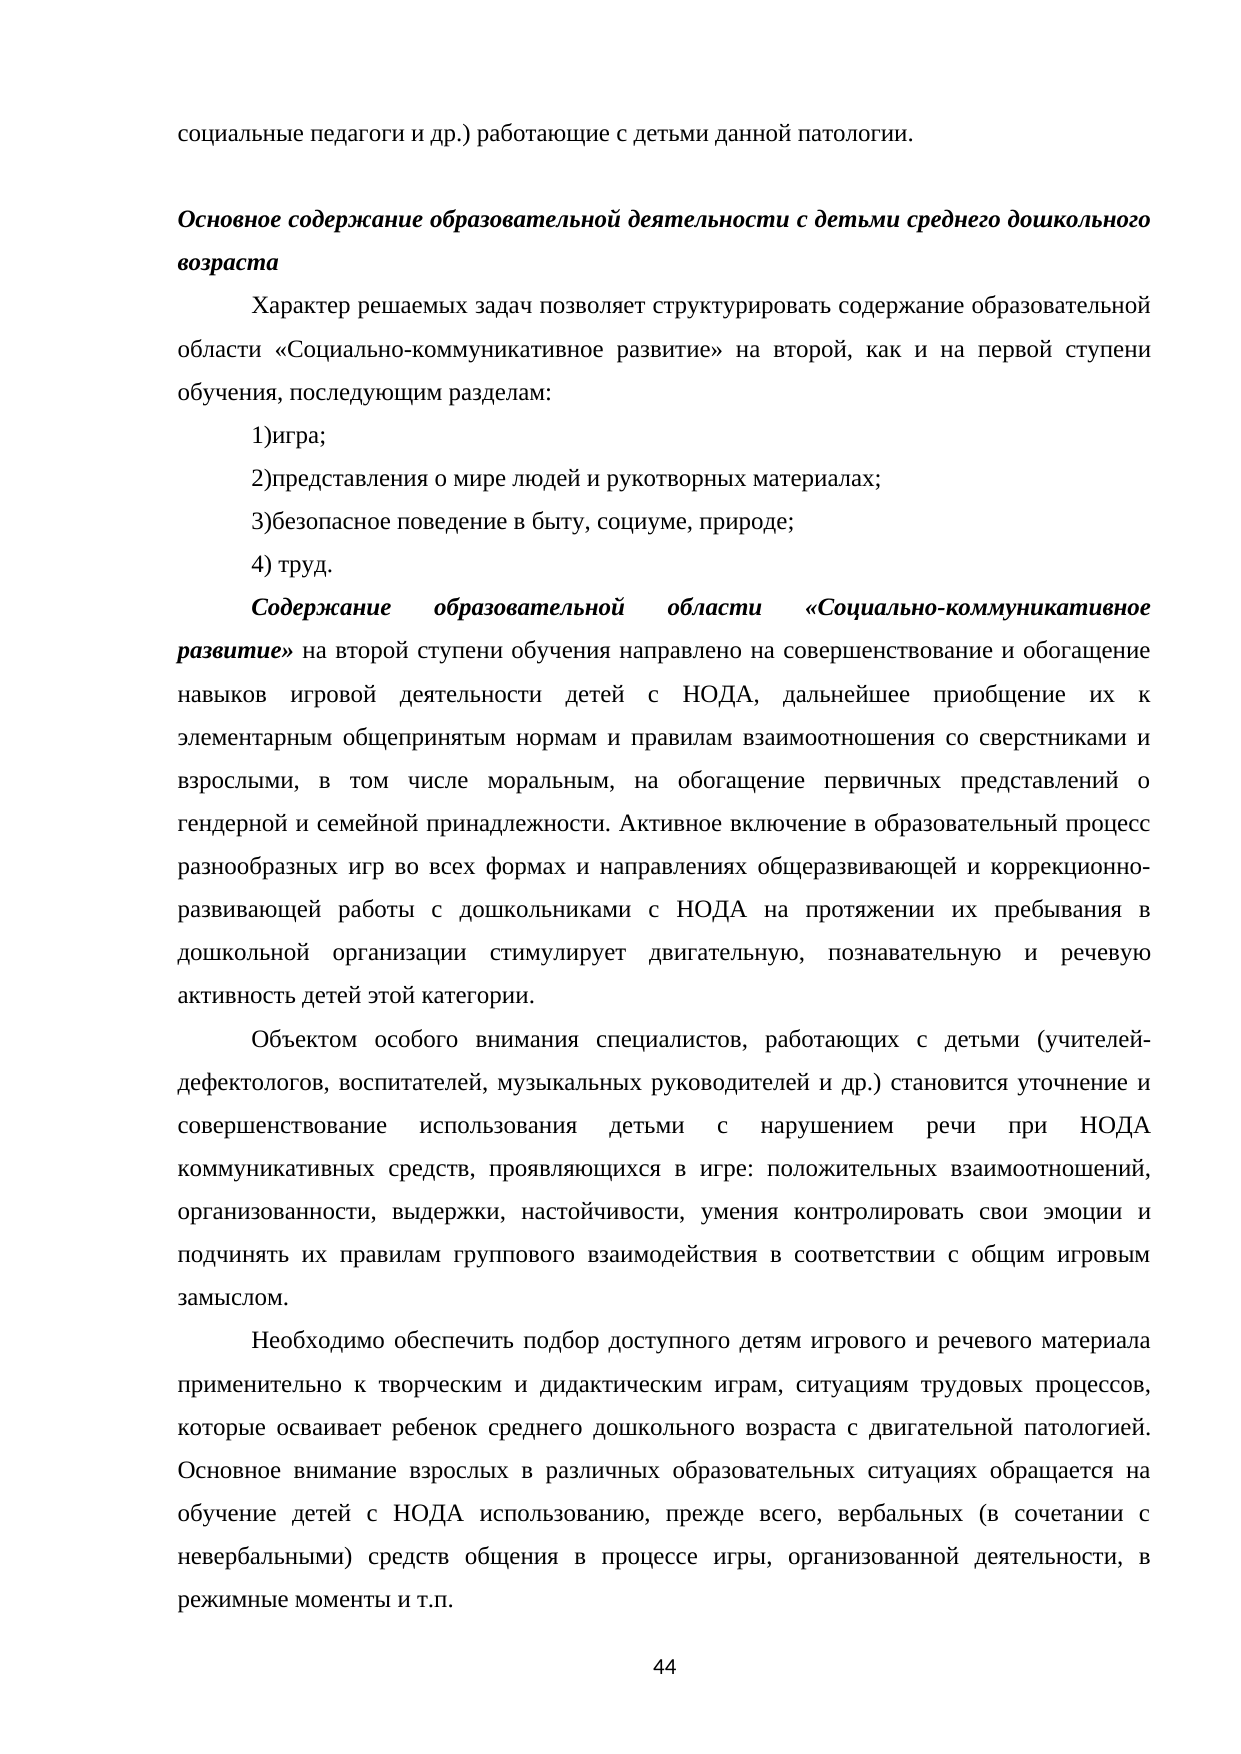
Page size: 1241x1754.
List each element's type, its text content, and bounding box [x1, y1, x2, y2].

text 2)представления о мире людей и рукотворных материалах; [177, 463, 1152, 492]
text 1)игра; [177, 420, 1152, 449]
text Объектом особого внимания специалистов, работающих с детьми (учителей-дефектологов, воспитателей, музыкальных руководителей и др.) становится уточнение и совершенствование использования детьми с нарушением речи при НОДА коммуникативных средств, проявляющихся в игре: положительных взаимоотношений, организованности, выдержки, настойчивости, умения контролировать свои эмоции и подчинять их правилам группового взаимодействия в соответствии с общим игровым замыслом. [177, 1024, 1152, 1311]
text 4) труд. [177, 549, 1152, 578]
text Содержание образовательной области «Социально-коммуникативное развитие» на второй ступени обучения направлено на совершенствование и обогащение навыков игровой деятельности детей с НОДА, дальнейшее приобщение их к элементарным общепринятым нормам и правилам взаимоотношения со сверстниками и взрослыми, в том числе моральным, на обогащение первичных представлений о гендерной и семейной принадлежности. Активное включение в образовательный процесс разнообразных игр во всех формах и направлениях общеразвивающей и коррекционно-развивающей работы с дошкольниками с НОДА на протяжении их пребывания в дошкольной организации стимулирует двигательную, познавательную и речевую активность детей этой категории. [177, 592, 1152, 1009]
text Основное содержание образовательной деятельности с детьми среднего дошкольного возраста [177, 204, 1152, 276]
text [177, 118, 1152, 147]
text Характер решаемых задач позволяет структурировать содержание образовательной области «Социально-коммуникативное развитие» на второй, как и на первой ступени обучения, последующим разделам: [177, 291, 1152, 406]
text 3)безопасное поведение в быту, социуме, природе; [177, 506, 1152, 535]
text Необходимо обеспечить подбор доступного детям игрового и речевого материала применительно к творческим и дидактическим играм, ситуациям трудовых процессов, которые осваивает ребенок среднего дошкольного возраста с двигательной патологией. Основное внимание взрослых в различных образовательных ситуациях обращается на обучение детей с НОДА использованию, прежде всего, вербальных (в сочетании с невербальными) средств общения в процессе игры, организованной деятельности, в режимные моменты и т.п. [177, 1326, 1152, 1613]
